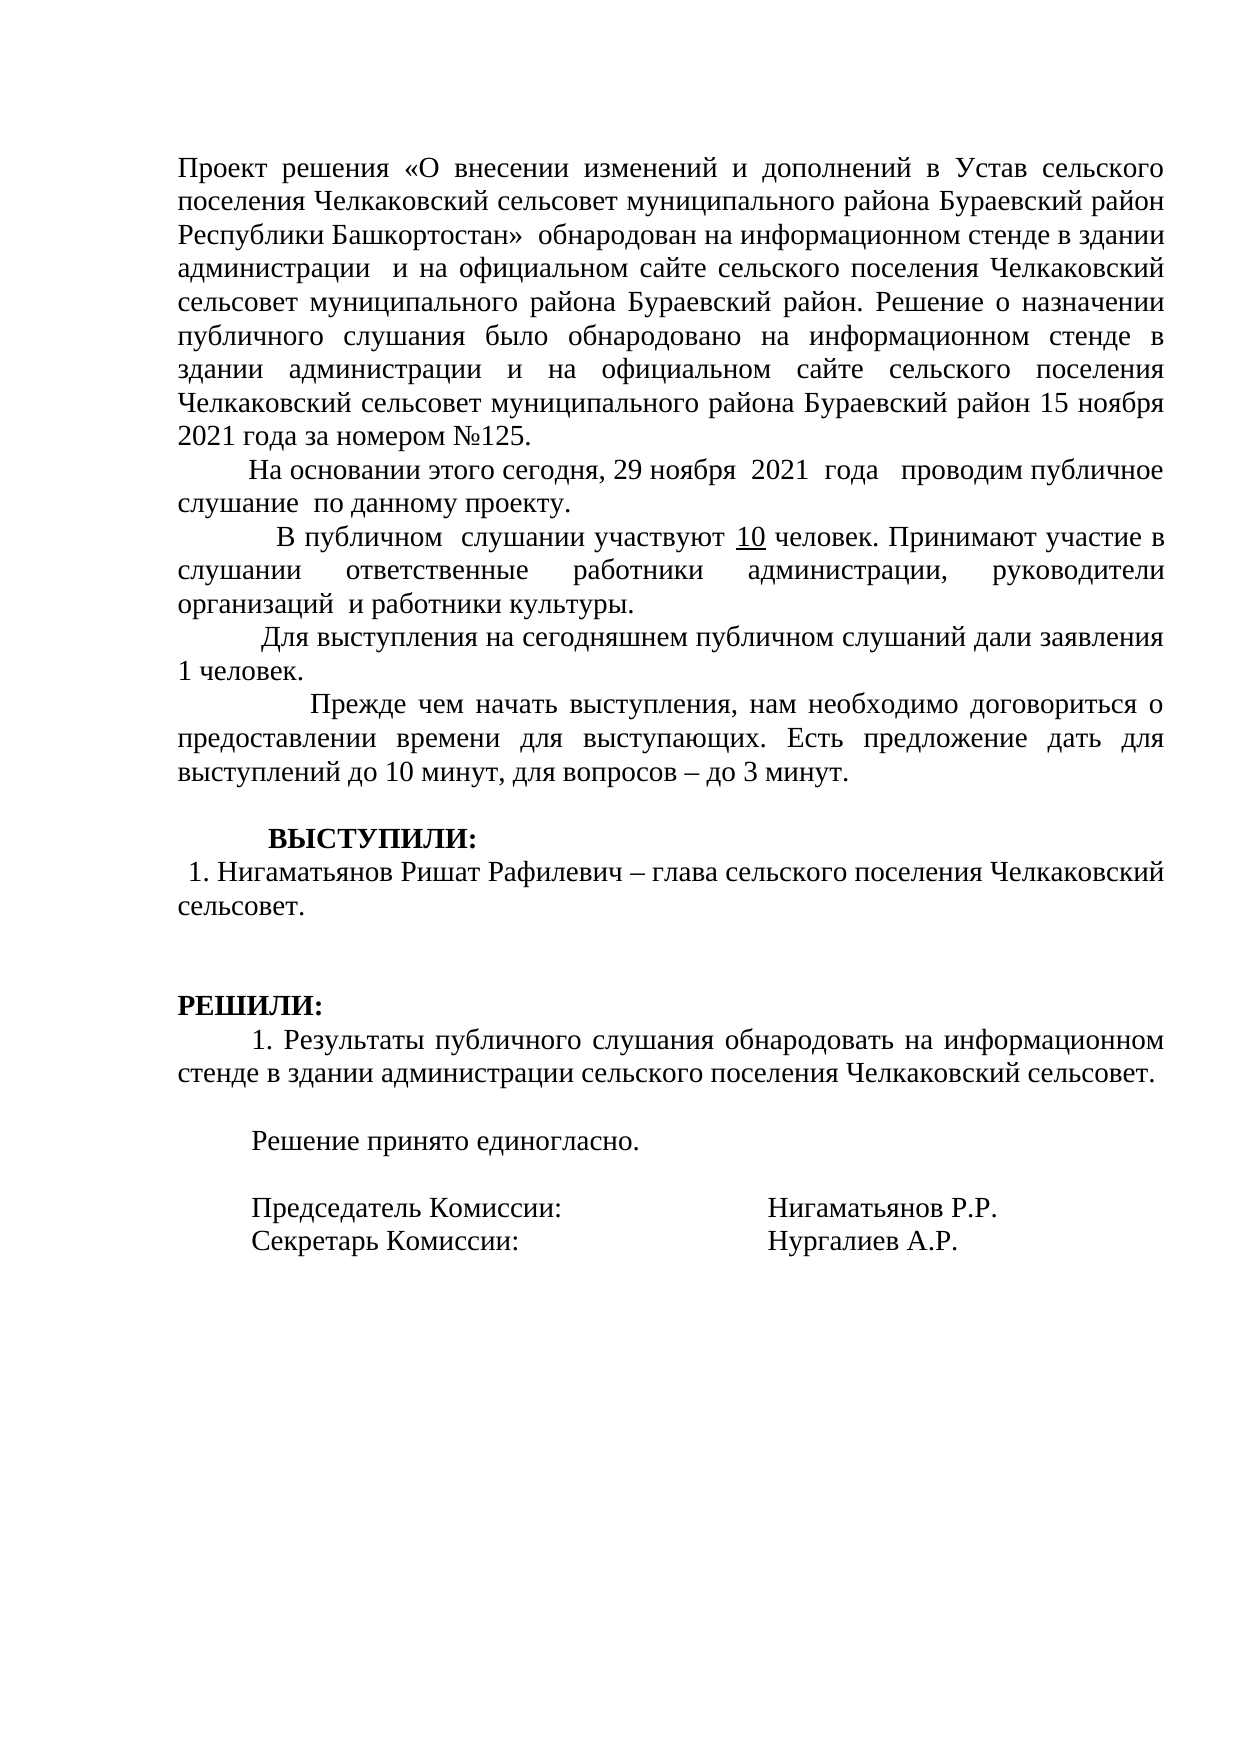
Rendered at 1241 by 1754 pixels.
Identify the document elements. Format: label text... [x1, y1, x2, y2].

text Прежде чем начать выступления, нам необходимо договориться о предоставлении времени для выступающих. Есть предложение дать для выступлений до 10 минут, для вопросов – до 3 минут. [158, 687, 1165, 787]
text 1. Результаты публичного слушания обнародовать на информационном стенде в здании администрации сельского поселения Челкаковский сельсовет. [177, 1022, 1165, 1089]
text Председатель Комиссии: Нигаматьянов Р.Р. [177, 1190, 1165, 1223]
text Решение принято единогласно. [177, 1123, 1165, 1156]
text Проект решения «О внесении изменений и дополнений в Устав сельского поселения Челкаковский сельсовет муниципального района Бураевский район Республики Башкортостан» обнародован на информационном стенде в здании администрации и на официальном сайте сельского поселения Челкаковский сельсовет муниципального района Бураевский район. Решение о назначении публичного слушания было обнародовано на информационном стенде в здании администрации и на официальном сайте сельского поселения Челкаковский сельсовет муниципального района Бураевский район 15 ноября 2021 года за номером №125. [177, 150, 1165, 452]
text 1. Нигаматьянов Ришат Рафилевич – глава сельского поселения Челкаковский сельсовет. [158, 854, 1165, 921]
text В публичном слушании участвуют 10 человек. Принимают участие в слушании ответственные работники администрации, руководители организаций и работники культуры. [158, 519, 1165, 619]
text На основании этого сегодня, 29 ноября 2021 года проводим публичное слушание по данному проекту. [158, 452, 1165, 519]
text РЕШИЛИ: [177, 988, 1165, 1022]
text Секретарь Комиссии: Нургалиев А.Р. [177, 1223, 1165, 1257]
text Для выступления на сегодняшнем публичном слушаний дали заявления 1 человек. [158, 619, 1165, 687]
text ВЫСТУПИЛИ: [158, 821, 1165, 854]
